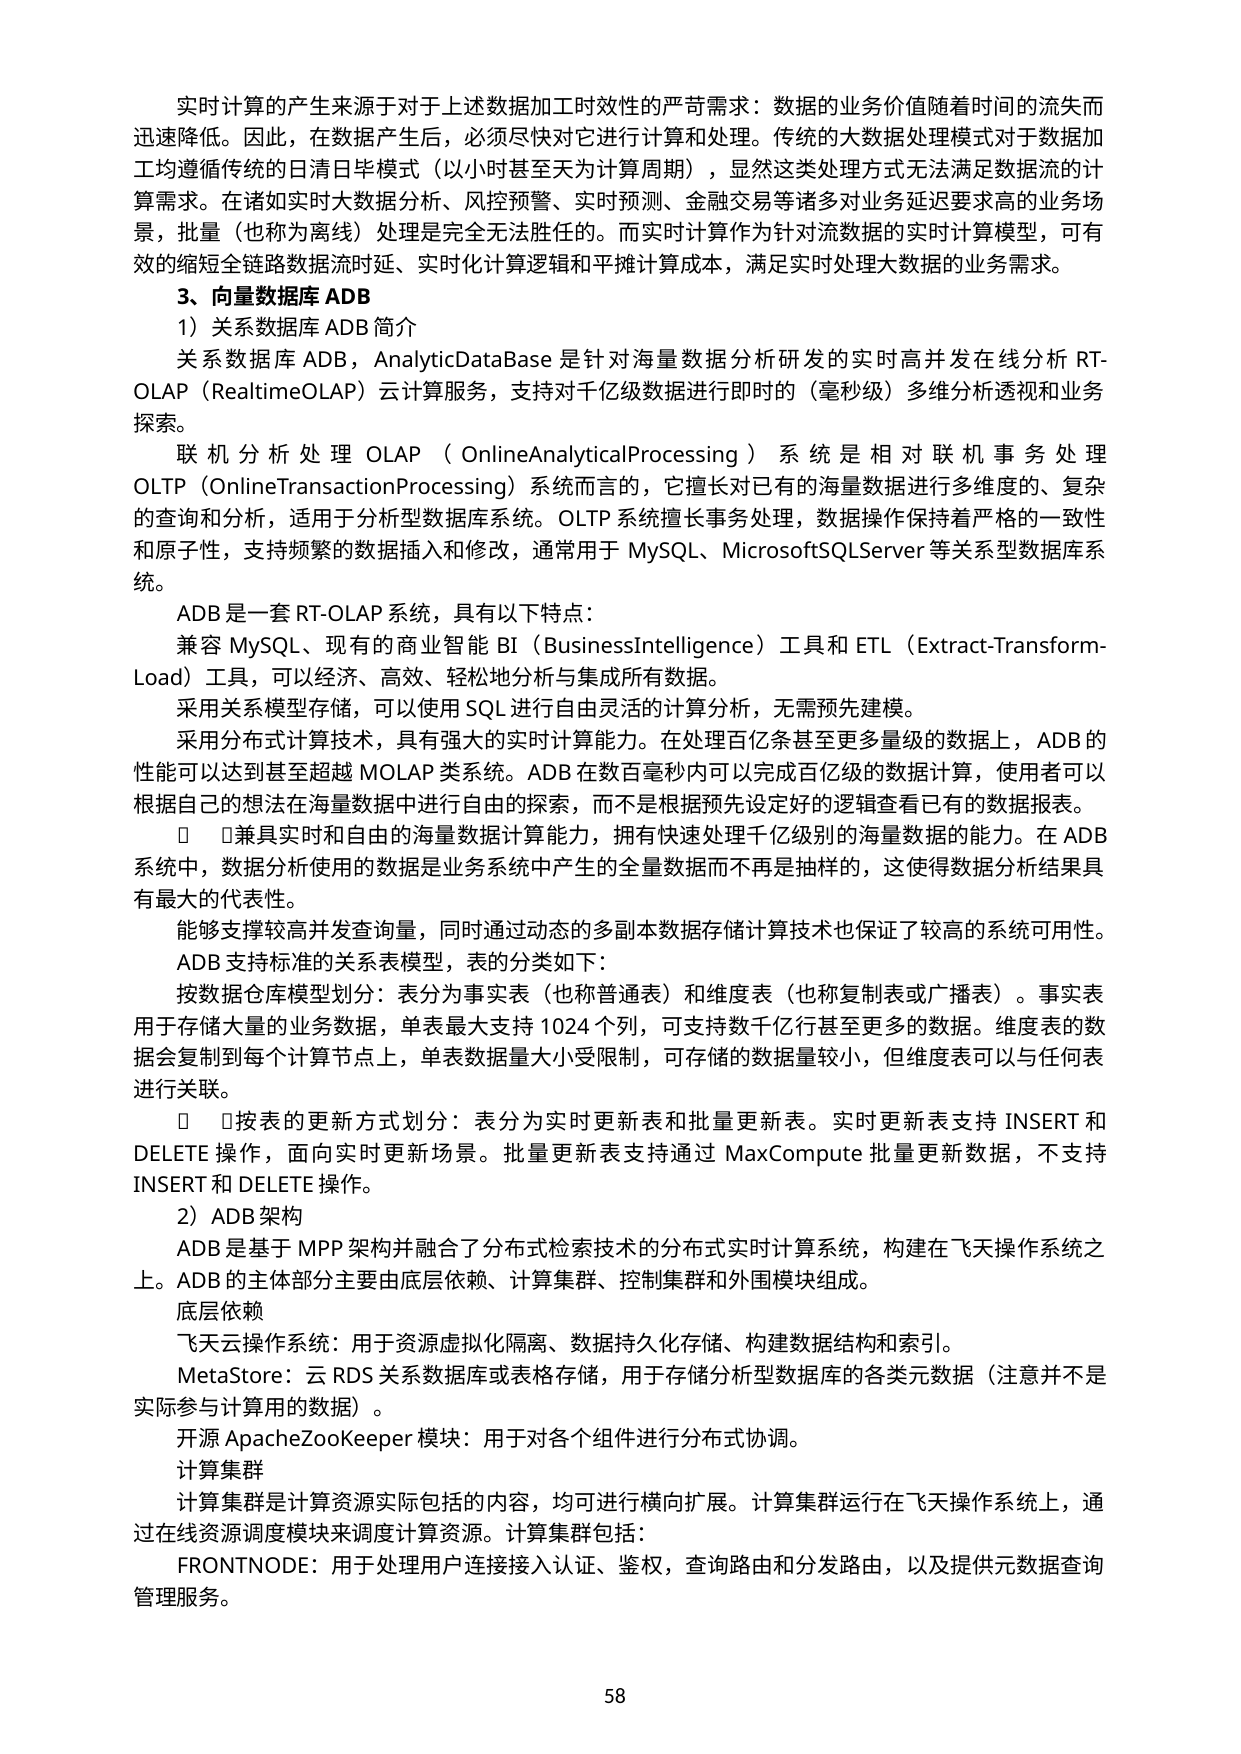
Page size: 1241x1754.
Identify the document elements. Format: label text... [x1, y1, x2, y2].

text MetaStore：云RDS关系数据库或表格存储，用于存储分析型数据库的各类元数据（注意并不是实际参与计算用的数据）。 [133, 1358, 1107, 1421]
text 按数据仓库模型划分：表分为事实表（也称普通表）和维度表（也称复制表或广播表）。事实表用于存储大量的业务数据，单表最大支持1024个列，可支持数千亿行甚至更多的数据。维度表的数据会复制到每个计算节点上，单表数据量大小受限制，可存储的数据量较小，但维度表可以与任何表进行关联。 [133, 977, 1107, 1104]
text 计算集群 [133, 1453, 1107, 1484]
text 关系数据库ADB，AnalyticDataBase是针对海量数据分析研发的实时高并发在线分析RT-OLAP（RealtimeOLAP）云计算服务，支持对千亿级数据进行即时的（毫秒级）多维分析透视和业务探索。 [133, 342, 1107, 437]
text 1）关系数据库ADB简介 [133, 310, 1107, 342]
text  兼具实时和自由的海量数据计算能力，拥有快速处理千亿级别的海量数据的能力。在ADB系统中，数据分析使用的数据是业务系统中产生的全量数据而不再是抽样的，这使得数据分析结果具有最大的代表性。 [133, 818, 1107, 913]
text 3、向量数据库ADB [133, 279, 1107, 310]
text  按表的更新方式划分：表分为实时更新表和批量更新表。实时更新表支持INSERT和DELETE操作，面向实时更新场景。批量更新表支持通过MaxCompute批量更新数据，不支持INSERT和DELETE操作。 [133, 1104, 1107, 1199]
text ADB是一套RT-OLAP系统，具有以下特点： [133, 596, 1107, 628]
text 2）ADB架构 [133, 1199, 1107, 1231]
text 计算集群是计算资源实际包括的内容，均可进行横向扩展。计算集群运行在飞天操作系统上，通过在线资源调度模块来调度计算资源。计算集群包括： [133, 1484, 1107, 1548]
text 实时计算的产生来源于对于上述数据加工时效性的严苛需求：数据的业务价值随着时间的流失而迅速降低。因此，在数据产生后，必须尽快对它进行计算和处理。传统的大数据处理模式对于数据加工均遵循传统的日清日毕模式（以小时甚至天为计算周期），显然这类处理方式无法满足数据流的计算需求。在诸如实时大数据分析、风控预警、实时预测、金融交易等诸多对业务延迟要求高的业务场景，批量（也称为离线）处理是完全无法胜任的。而实时计算作为针对流数据的实时计算模型，可有效的缩短全链路数据流时延、实时化计算逻辑和平摊计算成本，满足实时处理大数据的业务需求。 [133, 89, 1107, 279]
text ADB是基于MPP架构并融合了分布式检索技术的分布式实时计算系统，构建在飞天操作系统之上。ADB的主体部分主要由底层依赖、计算集群、控制集群和外围模块组成。 [133, 1231, 1107, 1294]
text 底层依赖 [133, 1294, 1107, 1326]
text 采用分布式计算技术，具有强大的实时计算能力。在处理百亿条甚至更多量级的数据上，ADB的性能可以达到甚至超越MOLAP类系统。ADB在数百毫秒内可以完成百亿级的数据计算，使用者可以根据自己的想法在海量数据中进行自由的探索，而不是根据预先设定好的逻辑查看已有的数据报表。 [133, 723, 1107, 818]
text 采用关系模型存储，可以使用SQL进行自由灵活的计算分析，无需预先建模。 [133, 691, 1107, 723]
text ADB支持标准的关系表模型，表的分类如下： [133, 945, 1107, 977]
text 兼容MySQL、现有的商业智能BI（BusinessIntelligence）工具和ETL（Extract-Transform-Load）工具，可以经济、高效、轻松地分析与集成所有数据。 [133, 628, 1107, 691]
text 飞天云操作系统：用于资源虚拟化隔离、数据持久化存储、构建数据结构和索引。 [133, 1326, 1107, 1358]
text FRONTNODE：用于处理用户连接接入认证、鉴权，查询路由和分发路由，以及提供元数据查询管理服务。 [133, 1548, 1107, 1611]
text 能够支撑较高并发查询量，同时通过动态的多副本数据存储计算技术也保证了较高的系统可用性。 [133, 913, 1107, 945]
text 开源ApacheZooKeeper模块：用于对各个组件进行分布式协调。 [133, 1421, 1107, 1453]
text 联机分析处理OLAP（OnlineAnalyticalProcessing）系统是相对联机事务处理OLTP（OnlineTransactionProcessing）系统而言的，它擅长对已有的海量数据进行多维度的、复杂的查询和分析，适用于分析型数据库系统。OLTP系统擅长事务处理，数据操作保持着严格的一致性和原子性，支持频繁的数据插入和修改，通常用于MySQL、MicrosoftSQLServer等关系型数据库系统。 [133, 437, 1107, 596]
